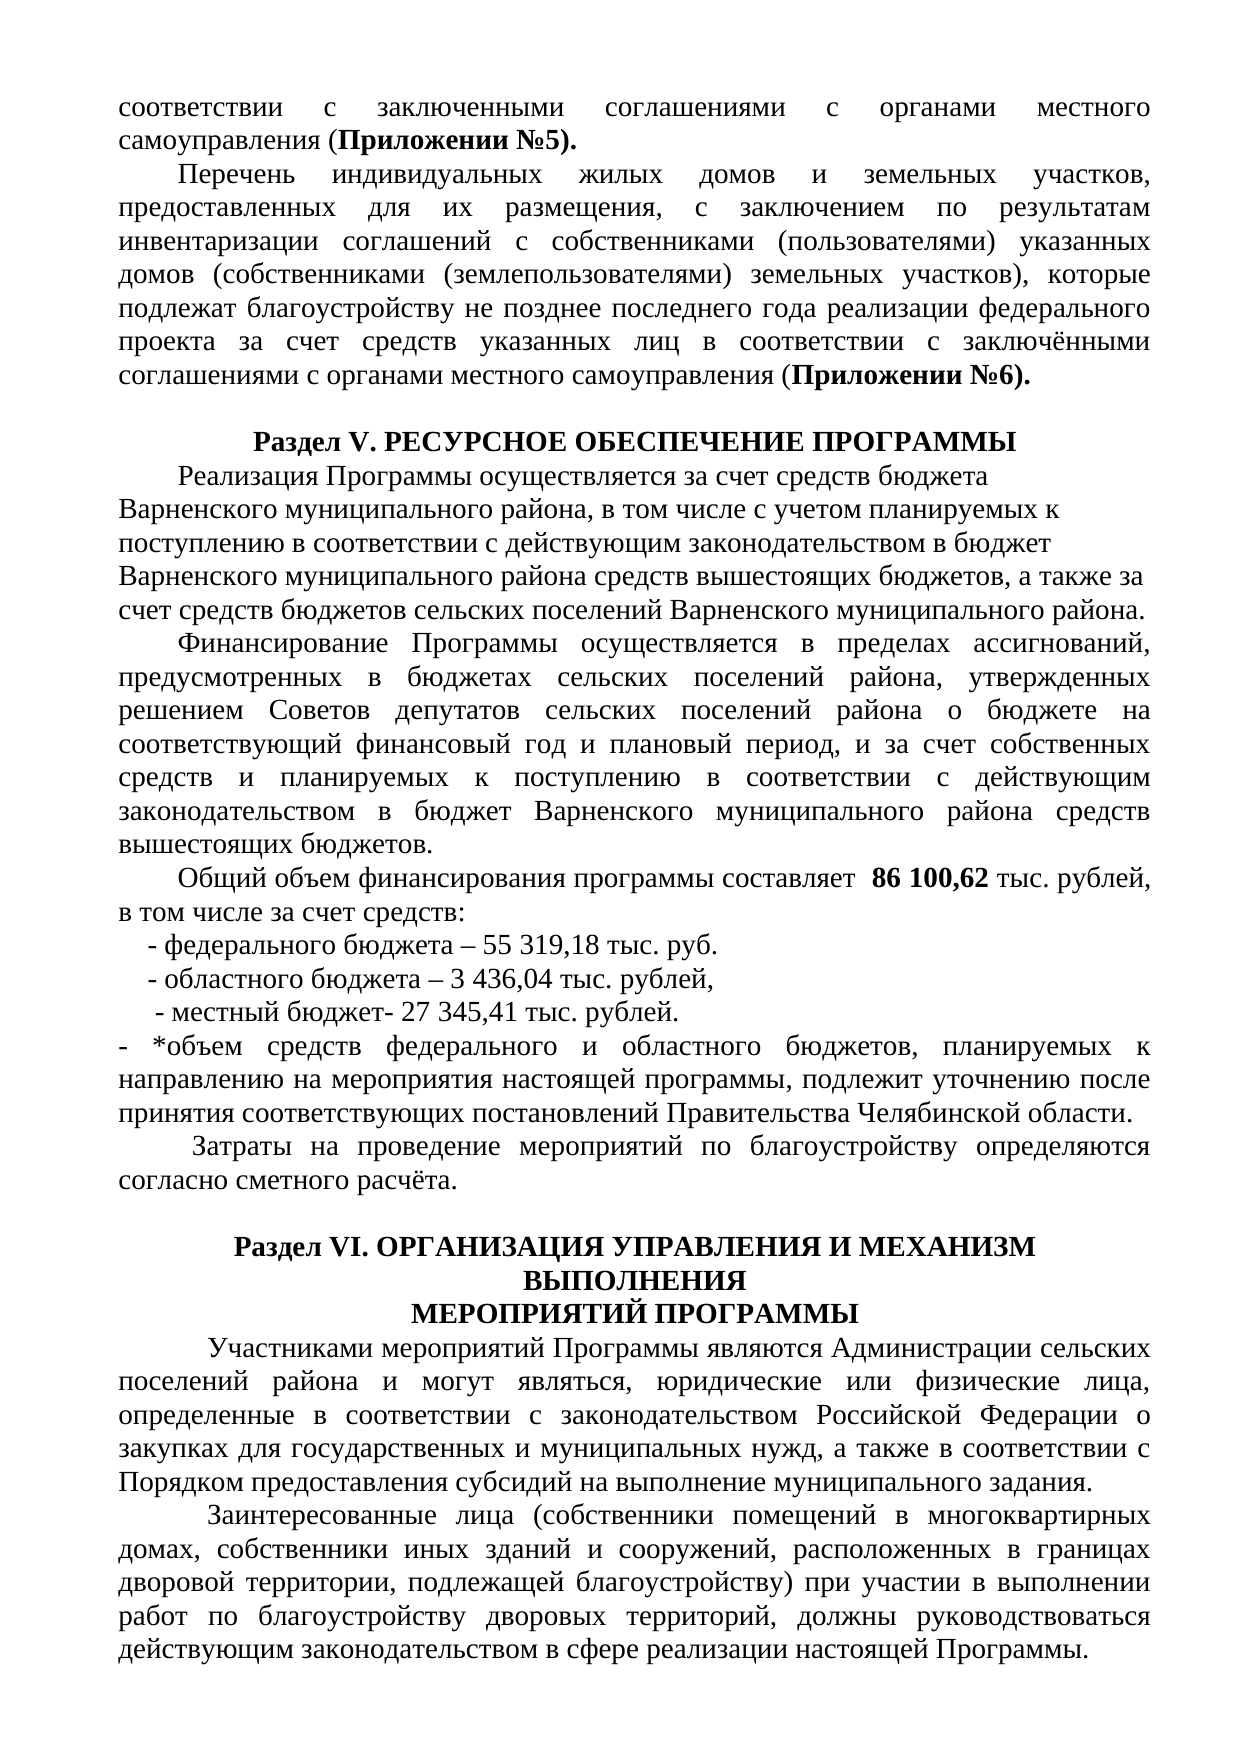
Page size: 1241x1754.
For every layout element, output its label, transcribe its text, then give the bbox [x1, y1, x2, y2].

text Перечень индивидуальных жилых домов и земельных участков, предоставленных для их размещения, с заключением по результатам инвентаризации соглашений с собственниками (пользователями) указанных домов (собственниками (землепользователями) земельных участков), которые подлежат благоустройству не позднее последнего года реализации федерального проекта за счет средств указанных лиц в соответствии с заключёнными соглашениями с органами местного самоуправления (Приложении №6). [118, 156, 1152, 391]
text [118, 89, 1152, 156]
text МЕРОПРИЯТИЙ ПРОГРАММЫ [118, 1296, 1152, 1330]
text Заинтересованные лица (собственники помещений в многоквартирных домах, собственники иных зданий и сооружений, расположенных в границах дворовой территории, подлежащей благоустройству) при участии в выполнении работ по благоустройству дворовых территорий, должны руководствоваться действующим законодательством в сфере реализации настоящей Программы. [118, 1497, 1152, 1665]
text Затраты на проведение мероприятий по благоустройству определяются согласно сметного расчёта. [118, 1128, 1152, 1196]
text Общий объем финансирования программы составляет 86 100,62 тыс. рублей, в том числе за счет средств: [118, 860, 1152, 927]
text - федерального бюджета – 55 319,18 тыс. руб. [118, 927, 1152, 961]
text - местный бюджет- 27 345,41 тыс. рублей. [118, 994, 1152, 1028]
text Участниками мероприятий Программы являются Администрации сельских поселений района и могут являться, юридические или физические лица, определенные в соответствии с законодательством Российской Федерации о закупках для государственных и муниципальных нужд, а также в соответствии с Порядком предоставления субсидий на выполнение муниципального задания. [118, 1330, 1152, 1497]
text - областного бюджета – 3 436,04 тыс. рублей, [118, 961, 1152, 994]
text Финансирование Программы осуществляется в пределах ассигнований, предусмотренных в бюджетах сельских поселений района, утвержденных решением Советов депутатов сельских поселений района о бюджете на соответствующий финансовый год и плановый период, и за счет собственных средств и планируемых к поступлению в соответствии с действующим законодательством в бюджет Варненского муниципального района средств вышестоящих бюджетов. [118, 625, 1152, 860]
text Раздел VI. ОРГАНИЗАЦИЯ УПРАВЛЕНИЯ И МЕХАНИЗМ ВЫПОЛНЕНИЯ [118, 1229, 1152, 1296]
text Реализация Программы осуществляется за счет средств бюджета Варненского муниципального района, в том числе с учетом планируемых к поступлению в соответствии с действующим законодательством в бюджет Варненского муниципального района средств вышестоящих бюджетов, а также за счет средств бюджетов сельских поселений Варненского муниципального района. [118, 458, 1152, 625]
text - *объем средств федерального и областного бюджетов, планируемых к направлению на мероприятия настоящей программы, подлежит уточнению после принятия соответствующих постановлений Правительства Челябинской области. [118, 1028, 1152, 1128]
text Раздел V. РЕСУРСНОЕ ОБЕСПЕЧЕНИЕ ПРОГРАММЫ [118, 424, 1152, 458]
